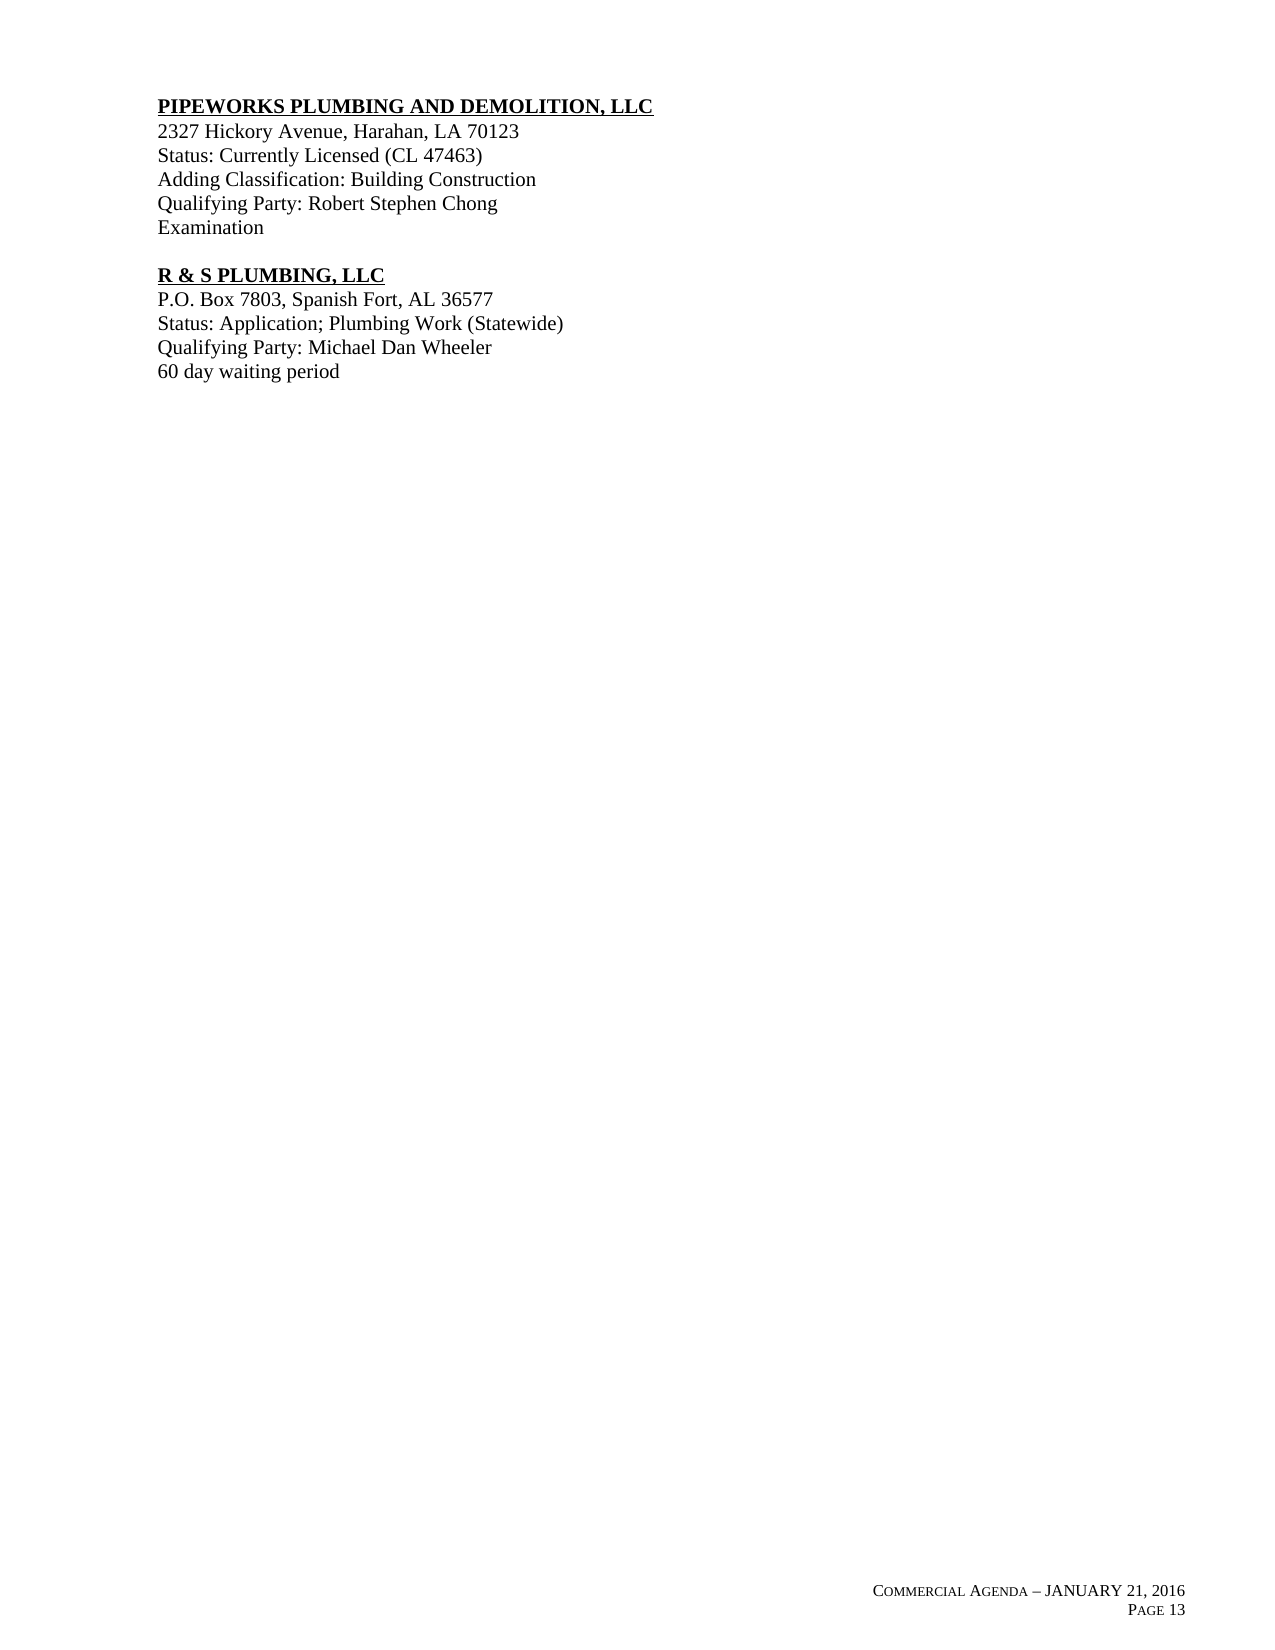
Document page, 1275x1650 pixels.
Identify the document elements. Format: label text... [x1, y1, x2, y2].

text Qualifying Party: Robert Stephen Chong [157, 191, 1185, 215]
text Status: Currently Licensed (CL 47463) [157, 143, 1185, 167]
text 60 day waiting period [157, 359, 1185, 383]
text Qualifying Party: Michael Dan Wheeler [157, 335, 1185, 359]
text PIPEWORKS PLUMBING AND DEMOLITION, LLC 2327 Hickory Avenue, Harahan, LA 70123 [157, 94, 1185, 143]
text Adding Classification: Building Construction [157, 167, 1185, 191]
text Examination [157, 215, 1185, 239]
text R & S PLUMBING, LLC P.O. Box 7803, Spanish Fort, AL 36577 [157, 263, 1185, 311]
text Status: Application; Plumbing Work (Statewide) [157, 311, 1185, 335]
